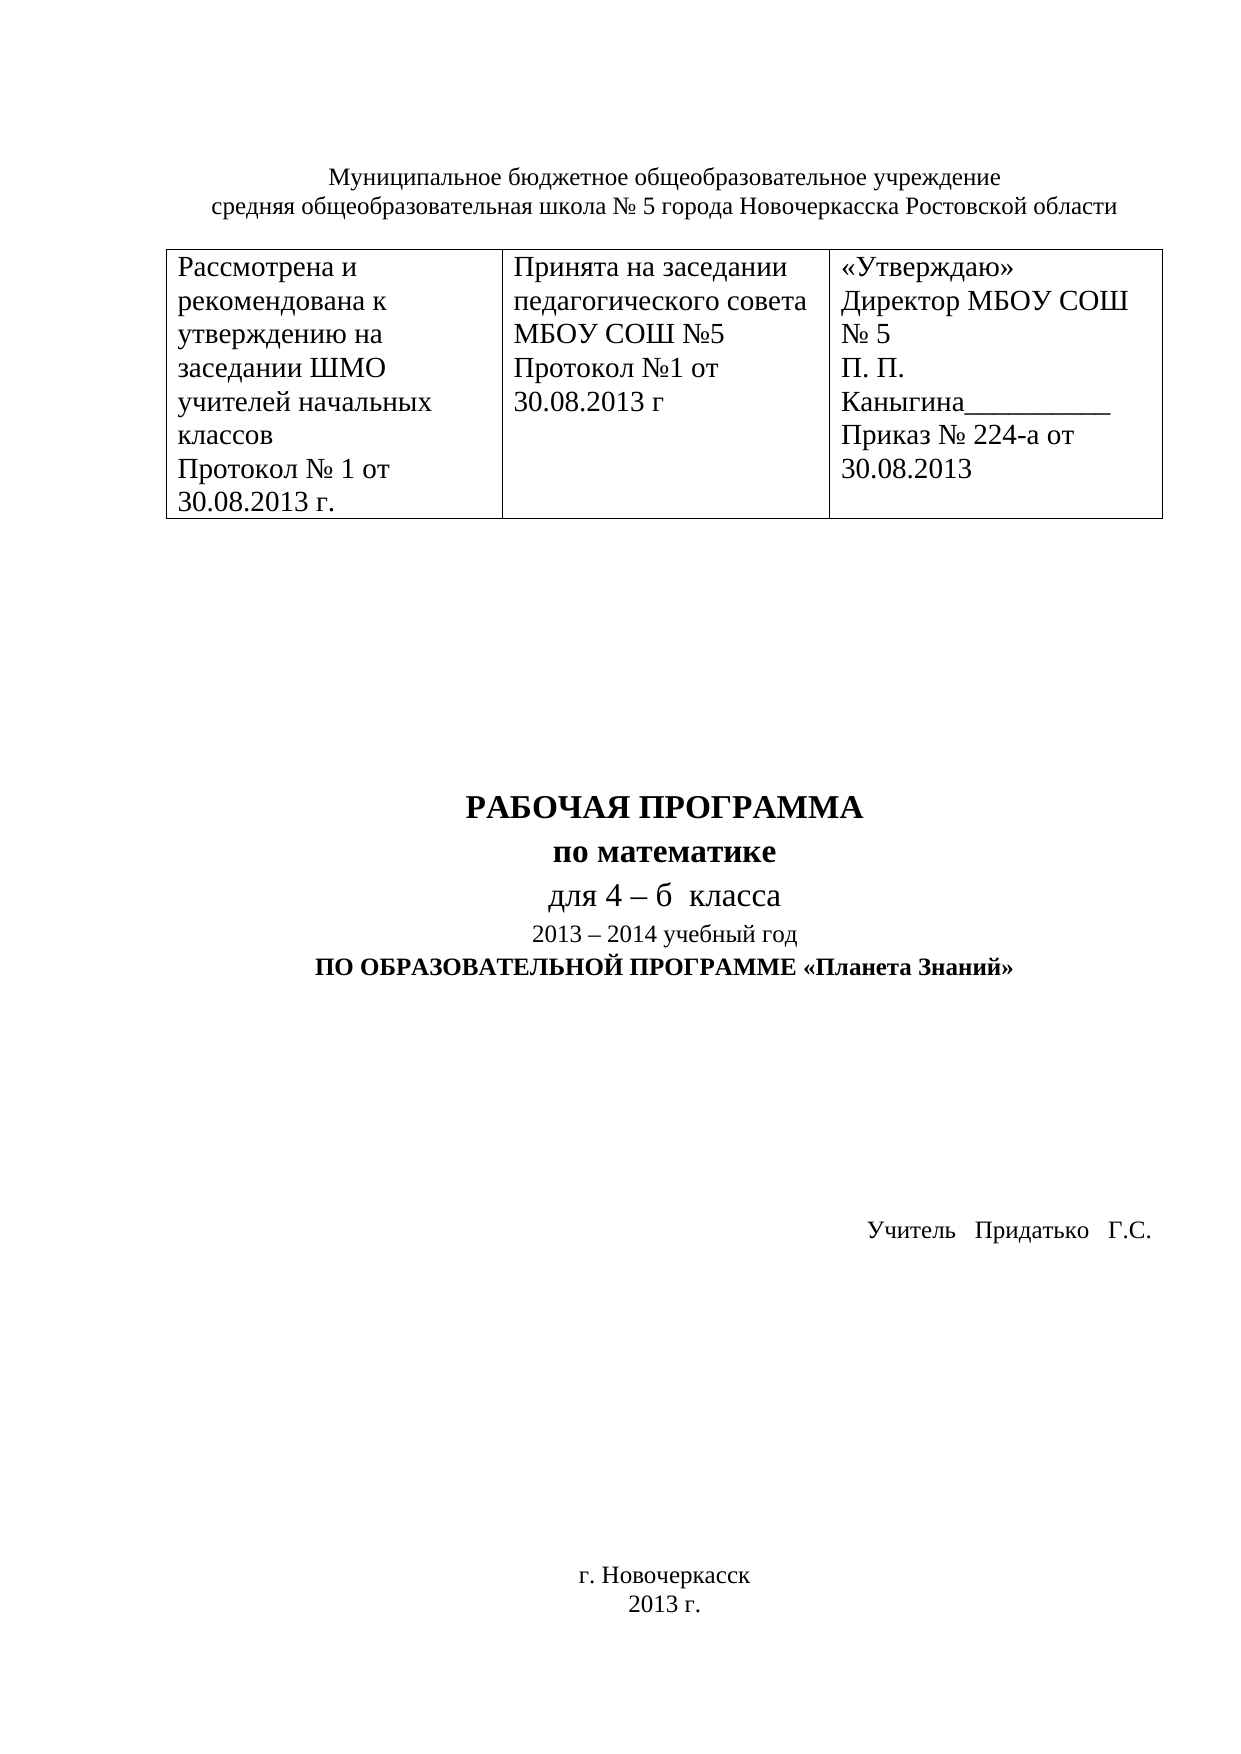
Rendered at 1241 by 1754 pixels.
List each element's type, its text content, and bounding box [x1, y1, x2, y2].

text РАБОЧАЯ ПРОГРАММА [177, 787, 1152, 826]
table_header «Утверждаю» Директор МБОУ СОШ № 5 П. П. Каныгина__________ Приказ № 224-а от 30.08.2013 [830, 250, 1162, 518]
text Учитель Придатько Г.С. [177, 1215, 1152, 1244]
text 2013 – 2014 учебный год [177, 919, 1152, 948]
text по математике [177, 831, 1152, 869]
text г. Новочеркасск [177, 1560, 1152, 1589]
text для 4 – б класса [177, 875, 1152, 914]
table_header Принята на заседании педагогического совета МБОУ СОШ №5 Протокол №1 от 30.08.2013 г [503, 250, 829, 518]
text средняя общеобразовательная школа № 5 города Новочеркасска Ростовской области [177, 191, 1152, 220]
text 2013 г. [177, 1589, 1152, 1618]
table_header Рассмотрена и рекомендована к утверждению на заседании ШМО учителей начальных классов Протокол № 1 от 30.08.2013 г. [167, 250, 502, 518]
text Муниципальное бюджетное общеобразовательное учреждение [177, 162, 1152, 191]
text ПО ОБРАЗОВАТЕЛЬНОЙ ПРОГРАММЕ «Планета Знаний» [177, 952, 1152, 981]
